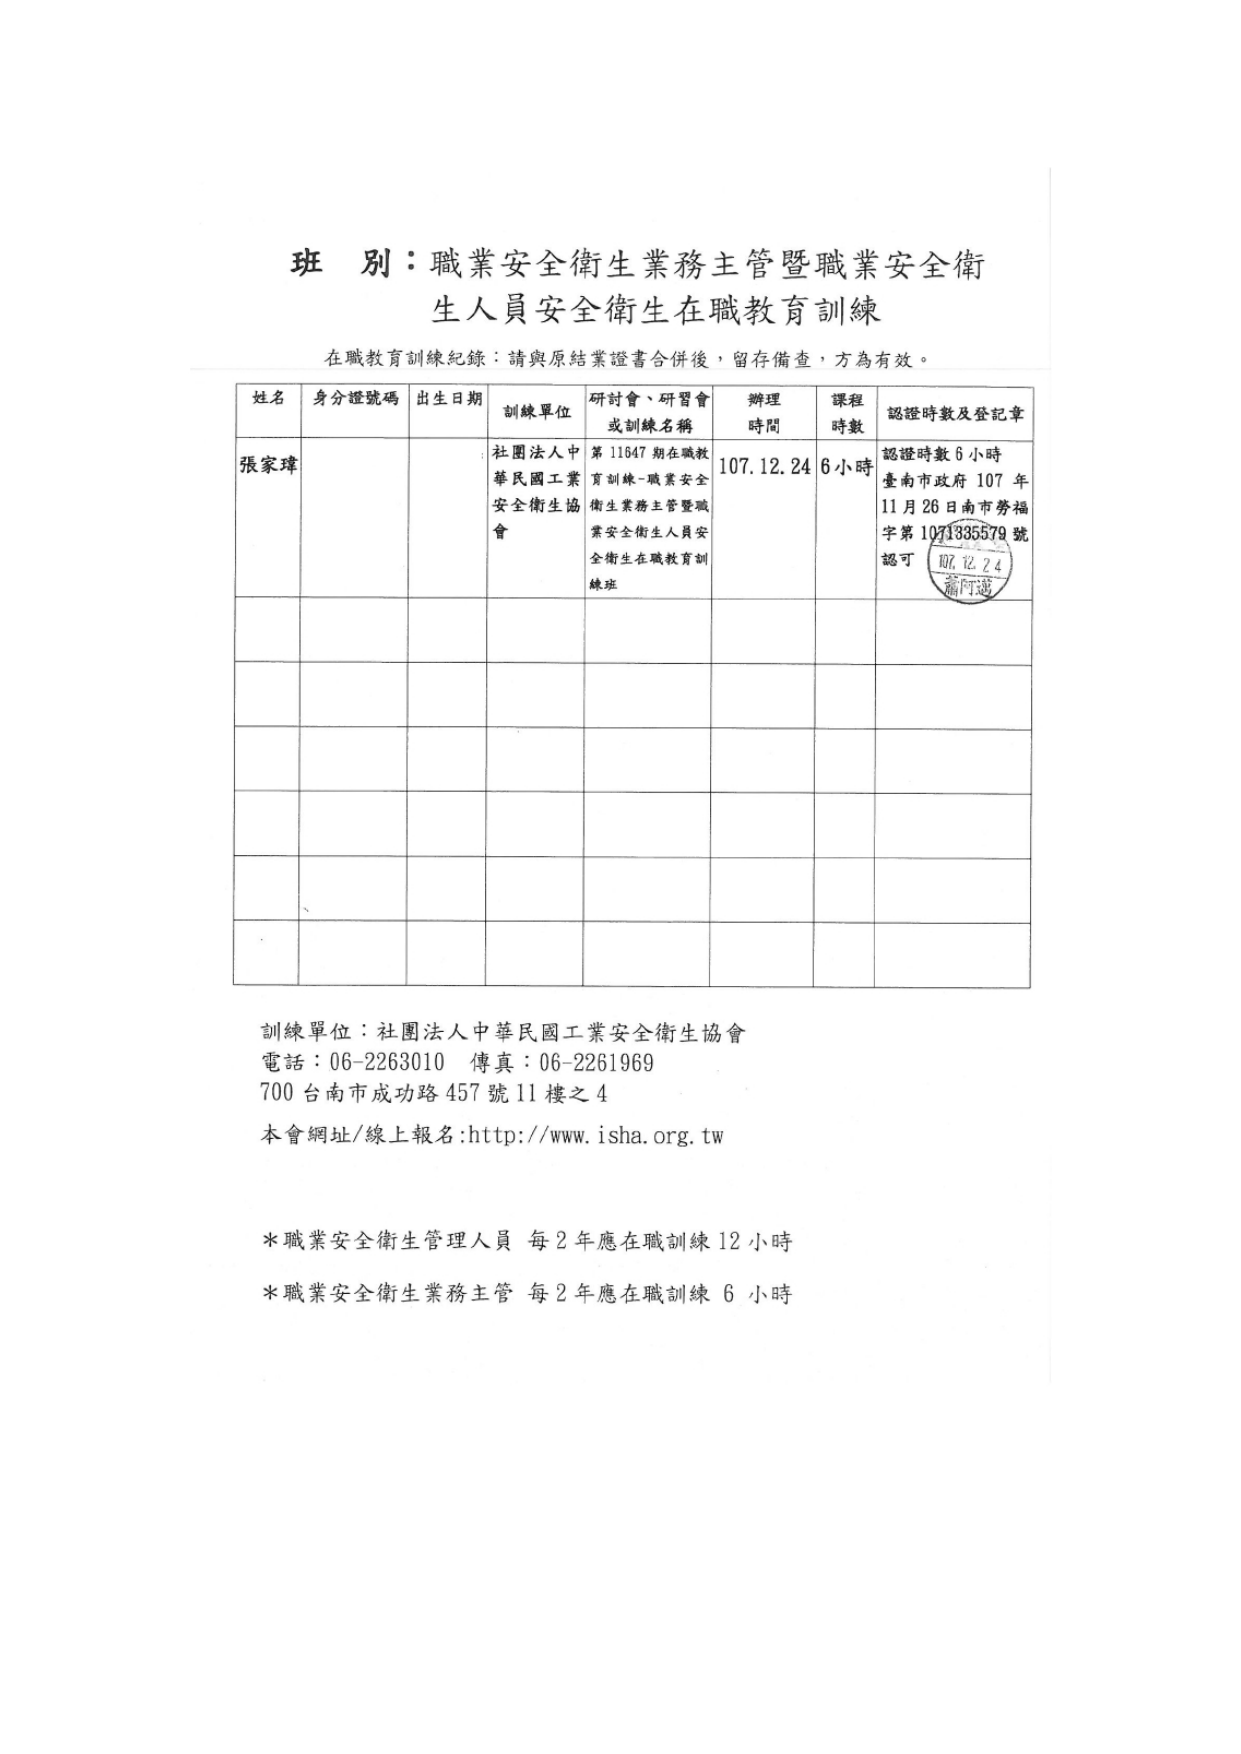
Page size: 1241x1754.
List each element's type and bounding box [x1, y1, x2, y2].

picture [187, 164, 1053, 1389]
